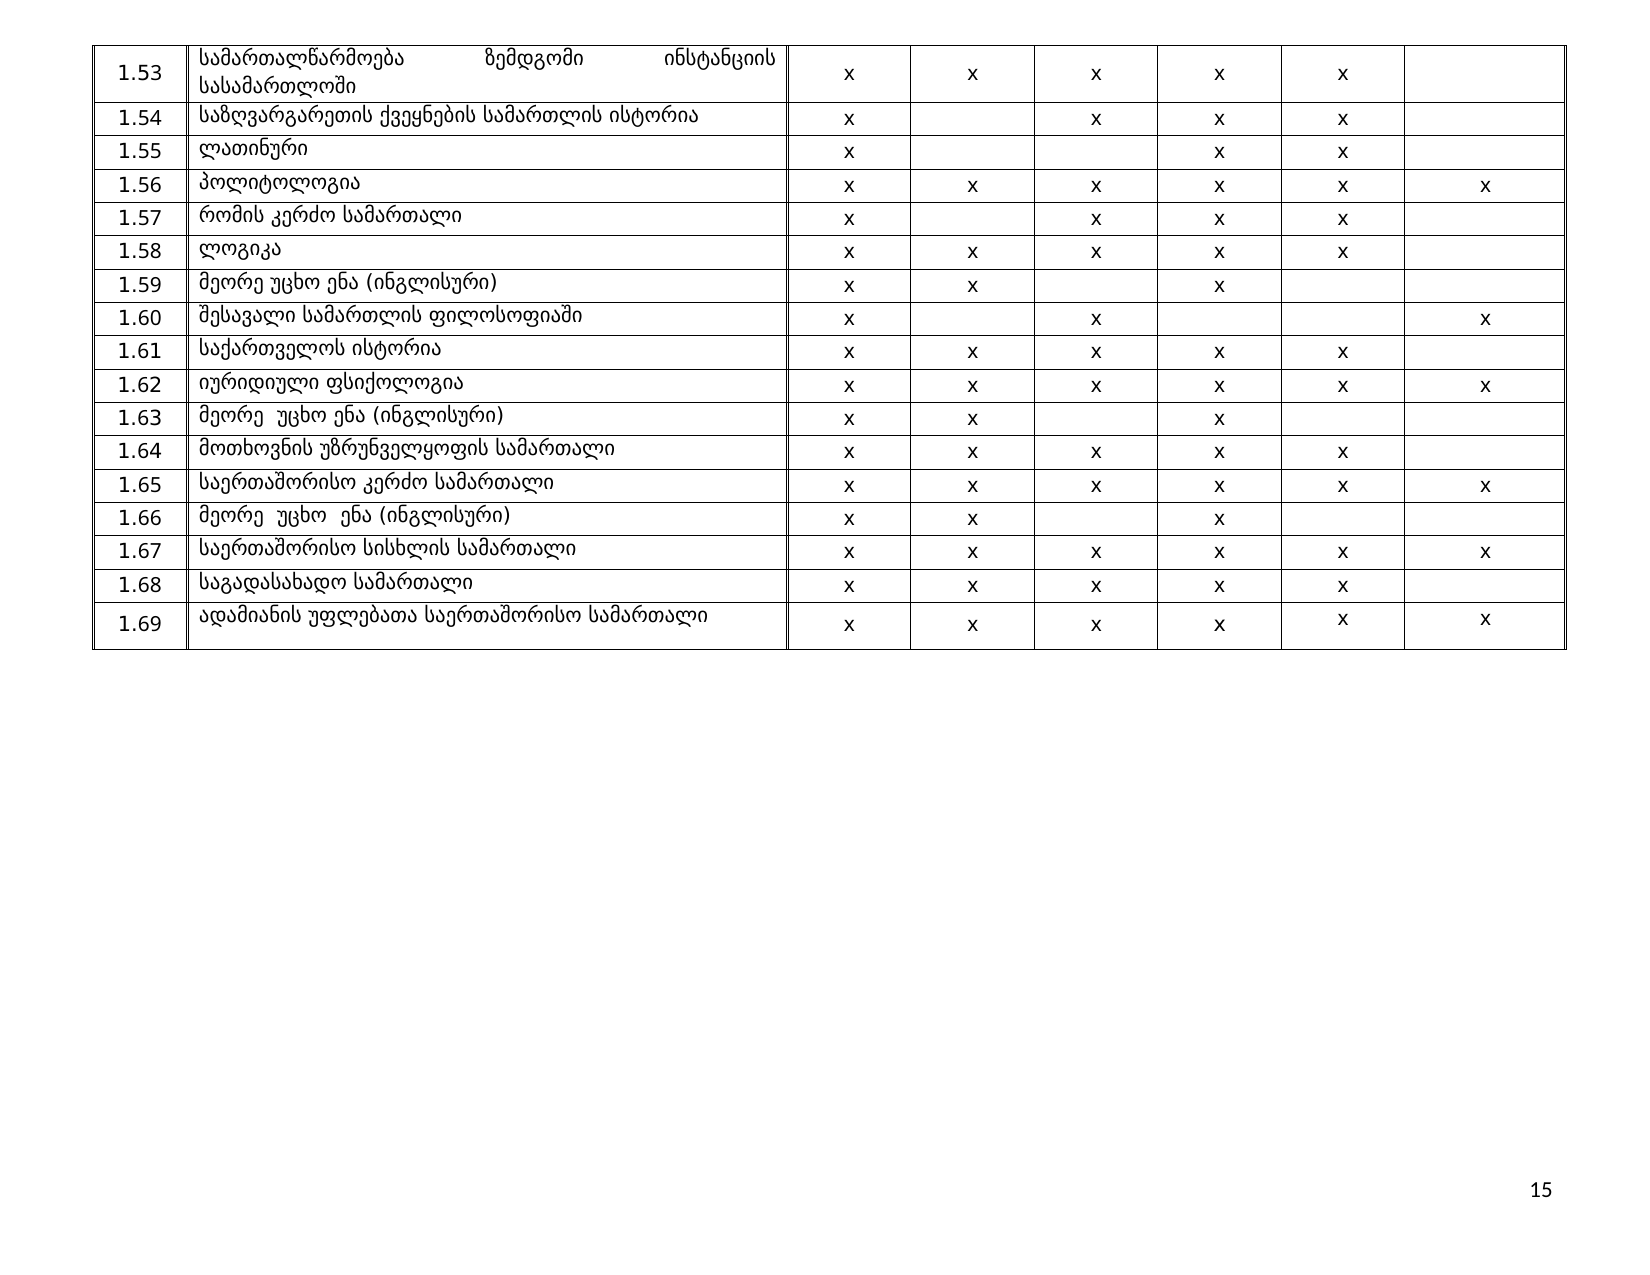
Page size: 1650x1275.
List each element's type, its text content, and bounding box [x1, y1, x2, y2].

table_cell 1.67 [95, 536, 186, 569]
table_cell x [1158, 170, 1281, 202]
table_cell x [789, 303, 910, 335]
table_cell x [789, 503, 910, 535]
table_cell 1.59 [95, 270, 186, 302]
table_cell [1035, 503, 1157, 535]
table_cell 1.62 [95, 370, 186, 402]
table_cell x [789, 570, 910, 602]
table_cell x [789, 336, 910, 369]
table_cell 1.60 [95, 303, 186, 335]
table_cell x [1405, 470, 1564, 502]
table_cell x [911, 603, 1034, 648]
table_cell x [1035, 170, 1157, 202]
table_cell x [911, 270, 1034, 302]
table_cell x [1035, 336, 1157, 369]
table_cell [1405, 570, 1564, 602]
table_cell x [1282, 103, 1404, 135]
table_cell ლათინური [189, 136, 786, 169]
table_cell x [1158, 336, 1281, 369]
table_cell [1405, 336, 1564, 369]
table_cell მეორე უცხო ენა (ინგლისური) [189, 403, 786, 435]
table_cell პოლიტოლოგია [189, 170, 786, 202]
table_cell 1.61 [95, 336, 186, 369]
table_cell x [911, 436, 1034, 469]
table_cell x [789, 470, 910, 502]
table_cell x [1035, 470, 1157, 502]
table_cell [1282, 403, 1404, 435]
table_cell [1035, 270, 1157, 302]
table_cell 1.54 [95, 103, 186, 135]
table_cell x [789, 403, 910, 435]
table_cell x [1035, 370, 1157, 402]
table_cell x [1282, 603, 1404, 648]
table_cell x [1158, 103, 1281, 135]
table_cell x [911, 536, 1034, 569]
table_cell 1.64 [95, 436, 186, 469]
table_cell x [1405, 370, 1564, 402]
table_cell x [911, 46, 1034, 102]
table_cell x [1158, 270, 1281, 302]
table_cell x [789, 170, 910, 202]
table_cell საერთაშორისო კერძო სამართალი [189, 470, 786, 502]
table_cell x [1282, 436, 1404, 469]
table_cell მეორე უცხო ენა (ინგლისური) [189, 270, 786, 302]
table_cell x [1035, 236, 1157, 269]
table_cell x [1158, 46, 1281, 102]
table_cell x [789, 536, 910, 569]
table_cell 1.68 [95, 570, 186, 602]
table_cell 1.69 [95, 603, 186, 648]
table_cell [1035, 136, 1157, 169]
table_cell [911, 303, 1034, 335]
table_cell x [1282, 536, 1404, 569]
table_cell x [1282, 336, 1404, 369]
table_cell x [1035, 303, 1157, 335]
table_cell 1.63 [95, 403, 186, 435]
table_cell x [1158, 436, 1281, 469]
table_cell x [1158, 570, 1281, 602]
table_cell x [911, 470, 1034, 502]
table_cell [1405, 136, 1564, 169]
table_cell [911, 136, 1034, 169]
table_cell x [1158, 536, 1281, 569]
table_cell x [911, 170, 1034, 202]
table_cell მეორე უცხო ენა (ინგლისური) [189, 503, 786, 535]
table_cell x [1158, 136, 1281, 169]
table_cell 1.58 [95, 236, 186, 269]
table_cell x [789, 370, 910, 402]
table_cell x [789, 136, 910, 169]
table_cell [1405, 236, 1564, 269]
table_cell x [1282, 570, 1404, 602]
table_cell საქართველოს ისტორია [189, 336, 786, 369]
table_cell x [1158, 370, 1281, 402]
table_cell საერთაშორისო სისხლის სამართალი [189, 536, 786, 569]
table_cell x [1158, 203, 1281, 235]
table_cell x [789, 203, 910, 235]
table_cell x [911, 336, 1034, 369]
table_cell x [911, 370, 1034, 402]
table_cell [911, 103, 1034, 135]
table_cell x [1405, 536, 1564, 569]
table_cell x [789, 603, 910, 648]
table_cell x [1282, 370, 1404, 402]
table_cell x [911, 503, 1034, 535]
table_cell x [911, 236, 1034, 269]
table_cell იურიდიული ფსიქოლოგია [189, 370, 786, 402]
table_cell x [1035, 203, 1157, 235]
table_cell 1.65 [95, 470, 186, 502]
table_cell x [1158, 236, 1281, 269]
table_cell x [789, 103, 910, 135]
table_cell 1.57 [95, 203, 186, 235]
table_cell შესავალი სამართლის ფილოსოფიაში [189, 303, 786, 335]
table_cell x [1035, 570, 1157, 602]
table_cell x [789, 236, 910, 269]
table_cell [911, 203, 1034, 235]
table_cell x [1035, 536, 1157, 569]
table_cell x [1158, 503, 1281, 535]
table_cell x [1035, 103, 1157, 135]
table_cell მოთხოვნის უზრუნველყოფის სამართალი [189, 436, 786, 469]
table_cell x [911, 403, 1034, 435]
table_cell საზღვარგარეთის ქვეყნების სამართლის ისტორია [189, 103, 786, 135]
table_cell [1282, 303, 1404, 335]
table_cell [1405, 436, 1564, 469]
table_cell 1.66 [95, 503, 186, 535]
table_cell x [1282, 236, 1404, 269]
table_cell [1405, 103, 1564, 135]
table_cell x [1405, 303, 1564, 335]
table_cell რომის კერძო სამართალი [189, 203, 786, 235]
table_cell x [1035, 603, 1157, 648]
table_cell ადამიანის უფლებათა საერთაშორისო სამართალი [189, 603, 786, 648]
table_cell x [789, 270, 910, 302]
table_cell x [789, 46, 910, 102]
table_cell x [1282, 136, 1404, 169]
table_cell სამართალწარმოება ზემდგომი ინსტანციის სასამართლოში [189, 46, 786, 102]
table_cell 1.56 [95, 170, 186, 202]
table_cell ლოგიკა [189, 236, 786, 269]
table_cell [1035, 403, 1157, 435]
table_cell 1.55 [95, 136, 186, 169]
table_cell x [1035, 46, 1157, 102]
table_cell 1.53 [95, 46, 186, 102]
table_cell [1405, 270, 1564, 302]
table_cell [1405, 46, 1564, 102]
table_cell x [1035, 436, 1157, 469]
table_cell [1282, 270, 1404, 302]
table_cell x [1158, 470, 1281, 502]
table_cell x [1282, 470, 1404, 502]
table_cell [1282, 503, 1404, 535]
table_cell საგადასახადო სამართალი [189, 570, 786, 602]
table_cell x [1405, 170, 1564, 202]
table_cell x [1282, 46, 1404, 102]
table_cell x [1158, 403, 1281, 435]
table_cell x [1282, 203, 1404, 235]
table_cell x [1158, 603, 1281, 648]
table_cell [1405, 203, 1564, 235]
table_cell [1405, 403, 1564, 435]
table_cell x [1282, 170, 1404, 202]
table_cell x [911, 570, 1034, 602]
table_cell [1158, 303, 1281, 335]
table_cell [1405, 503, 1564, 535]
table_cell x [789, 436, 910, 469]
table_cell x [1405, 603, 1564, 648]
